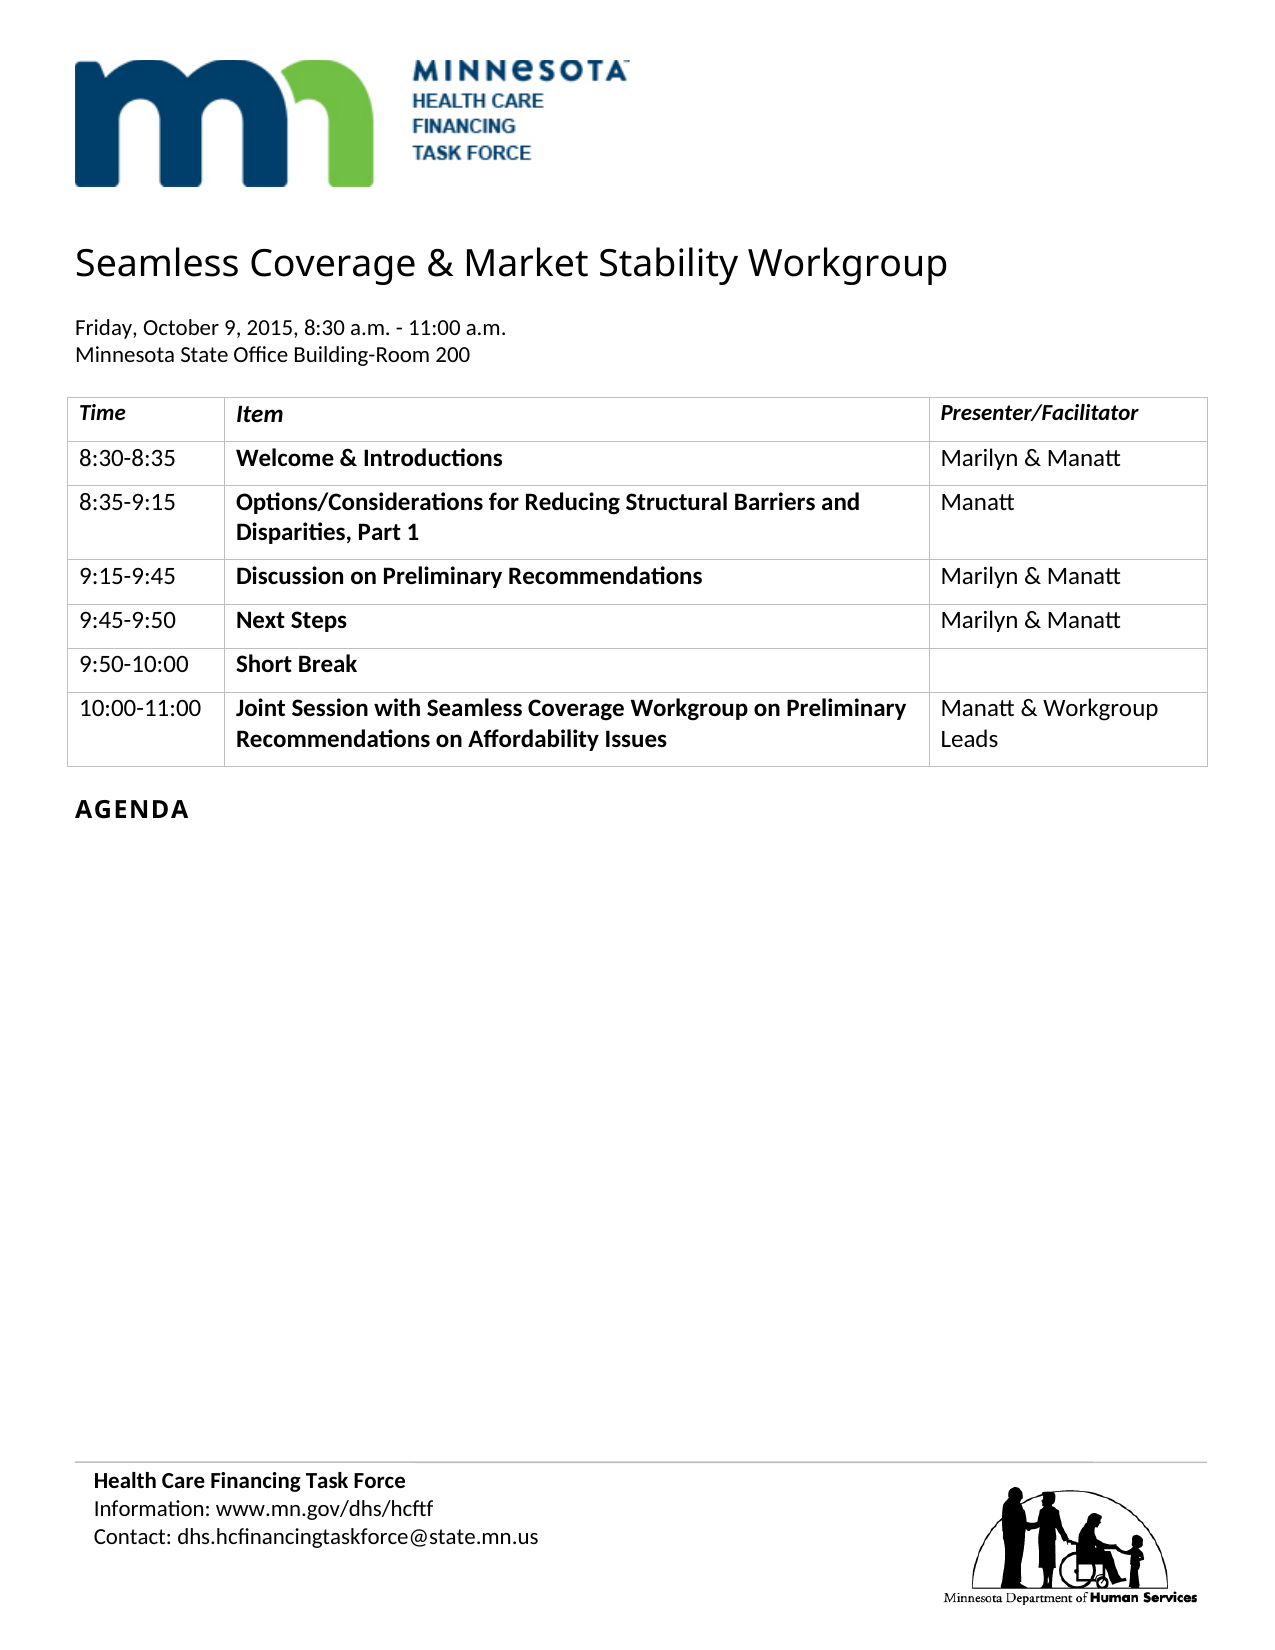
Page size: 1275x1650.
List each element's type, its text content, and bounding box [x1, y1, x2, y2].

table_cell 9:50-10:00 [68, 649, 224, 692]
picture [75, 60, 630, 187]
table_cell 10:00-11:00 [68, 693, 224, 766]
table_header Presenter/Facilitator [930, 398, 1207, 441]
table_cell Short Break [225, 649, 929, 692]
table_cell Marilyn & Manatt [930, 442, 1207, 485]
table_cell Next Steps [225, 605, 929, 647]
table_cell [930, 649, 1207, 692]
table_cell Marilyn & Manatt [930, 560, 1207, 603]
subtitle AGENDA [75, 792, 1200, 826]
table_cell 9:15-9:45 [68, 560, 224, 603]
table_cell 8:35-9:15 [68, 486, 224, 559]
text Minnesota State Office Building-Room 200 [75, 341, 1200, 369]
table_cell Manatt & Workgroup Leads [930, 693, 1207, 766]
table_header Item [225, 398, 929, 441]
table_cell 9:45-9:50 [68, 605, 224, 647]
table_cell Joint Session with Seamless Coverage Workgroup on Preliminary Recommendations on Affordability Issues [225, 693, 929, 766]
table_cell Options/Considerations for Reducing Structural Barriers and Disparities, Part 1 [225, 486, 929, 559]
picture [943, 1486, 1197, 1605]
table_header Time [68, 398, 224, 441]
table_cell 8:30-8:35 [68, 442, 224, 485]
title Seamless Coverage & Market Stability Workgroup [75, 237, 1200, 288]
table_cell Welcome & Introductions [225, 442, 929, 485]
table_cell Discussion on Preliminary Recommendations [225, 560, 929, 603]
table_cell Marilyn & Manatt [930, 605, 1207, 647]
text Friday, October 9, 2015, 8:30 a.m. - 11:00 a.m. [75, 313, 1200, 341]
table_cell Manatt [930, 486, 1207, 559]
